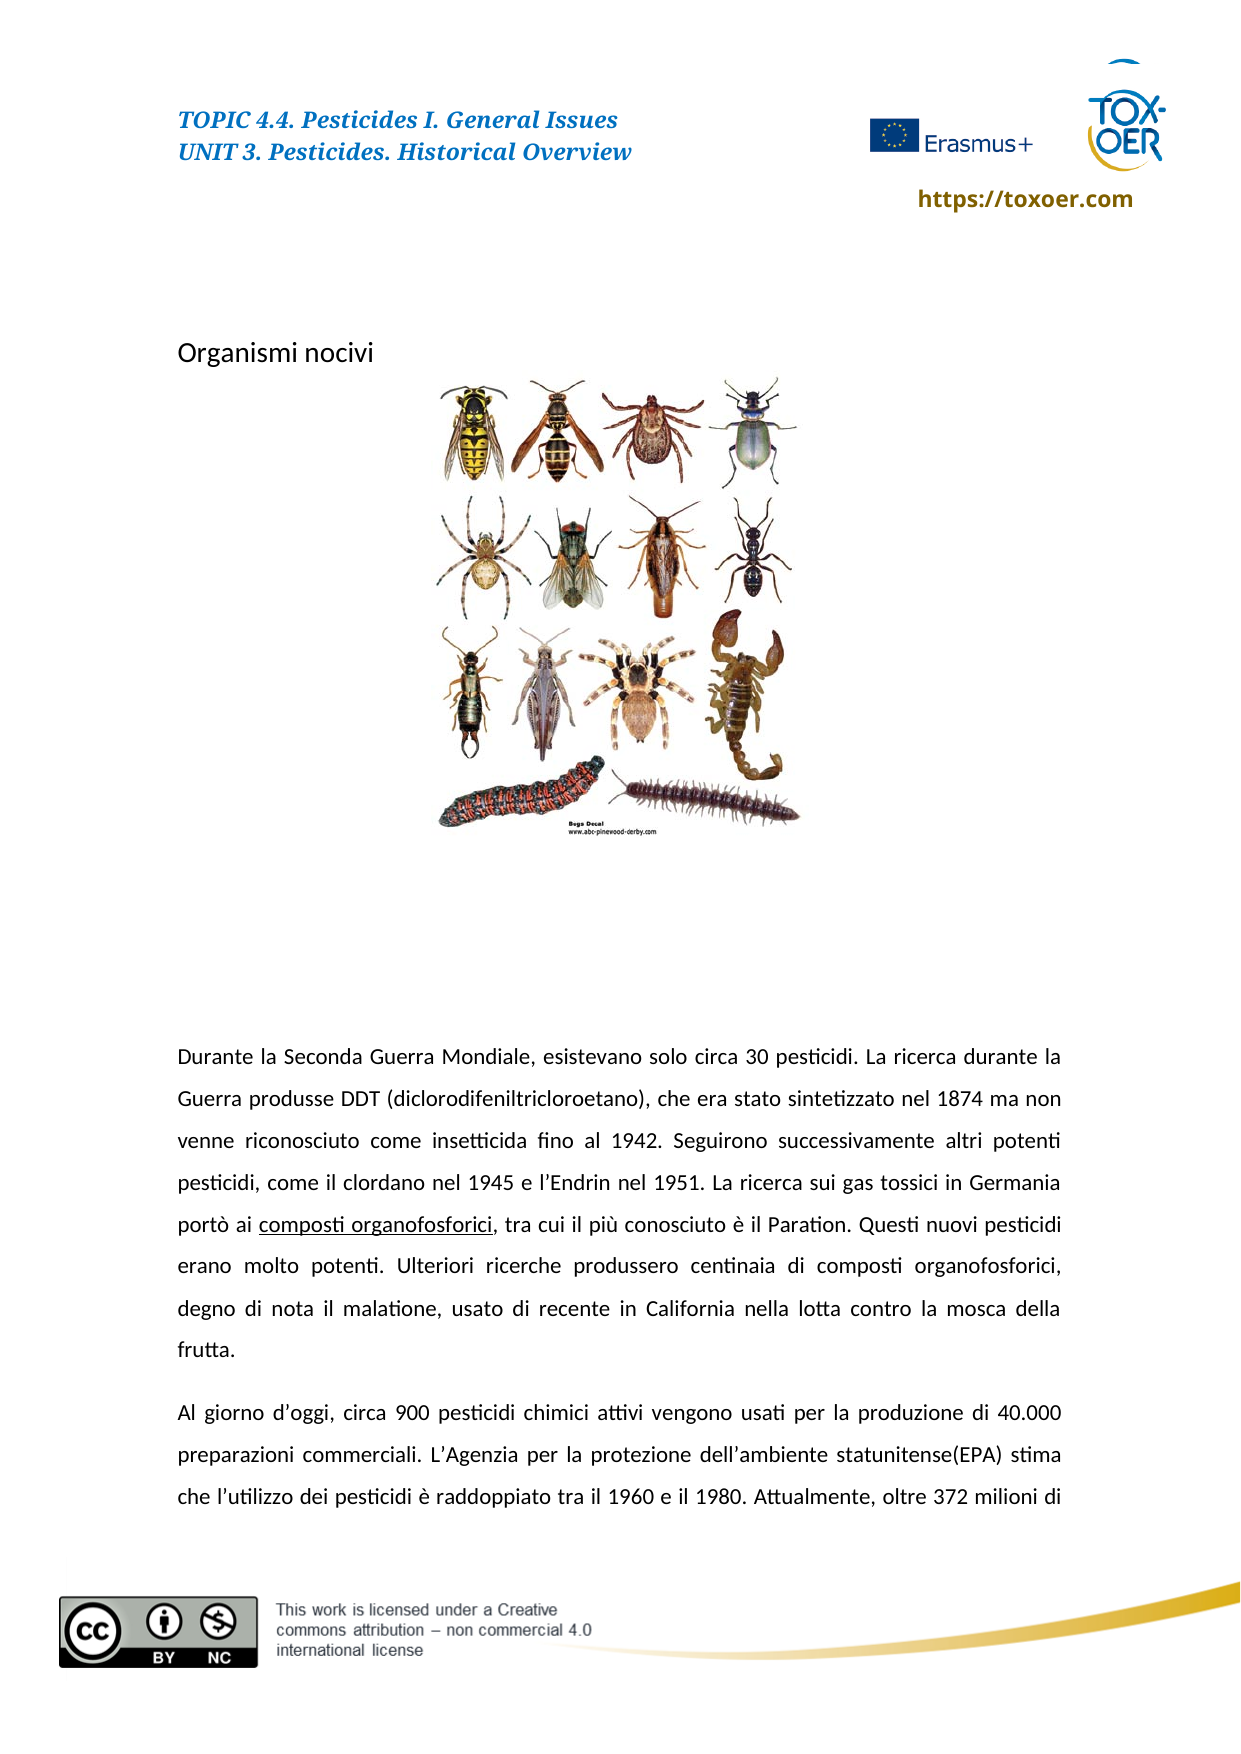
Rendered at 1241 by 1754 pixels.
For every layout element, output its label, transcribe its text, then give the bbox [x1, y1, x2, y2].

picture [827, 33, 1185, 178]
text Organismi nocivi [177, 334, 1063, 370]
text Durante la Seconda Guerra Mondiale, esistevano solo circa 30 pesticidi. La ricerca durante la Guerra produsse DDT (diclorodifeniltricloroetano), che era stato sintetizzato nel 1874 ma non venne riconosciuto come insetticida fino al 1942. Seguirono successivamente altri potenti pesticidi, come il clordano nel 1945 e l’Endrin nel 1951. La ricerca sui gas tossici in Germania portò ai composti organofosforici, tra cui il più conosciuto è il Paration. Questi nuovi pesticidi erano molto potenti. Ulteriori ricerche produssero centinaia di composti organofosforici, degno di nota il malatione, usato di recente in California nella lotta contro la mosca della frutta. [177, 1042, 1063, 1364]
picture [431, 370, 810, 838]
picture [59, 1557, 1241, 1681]
